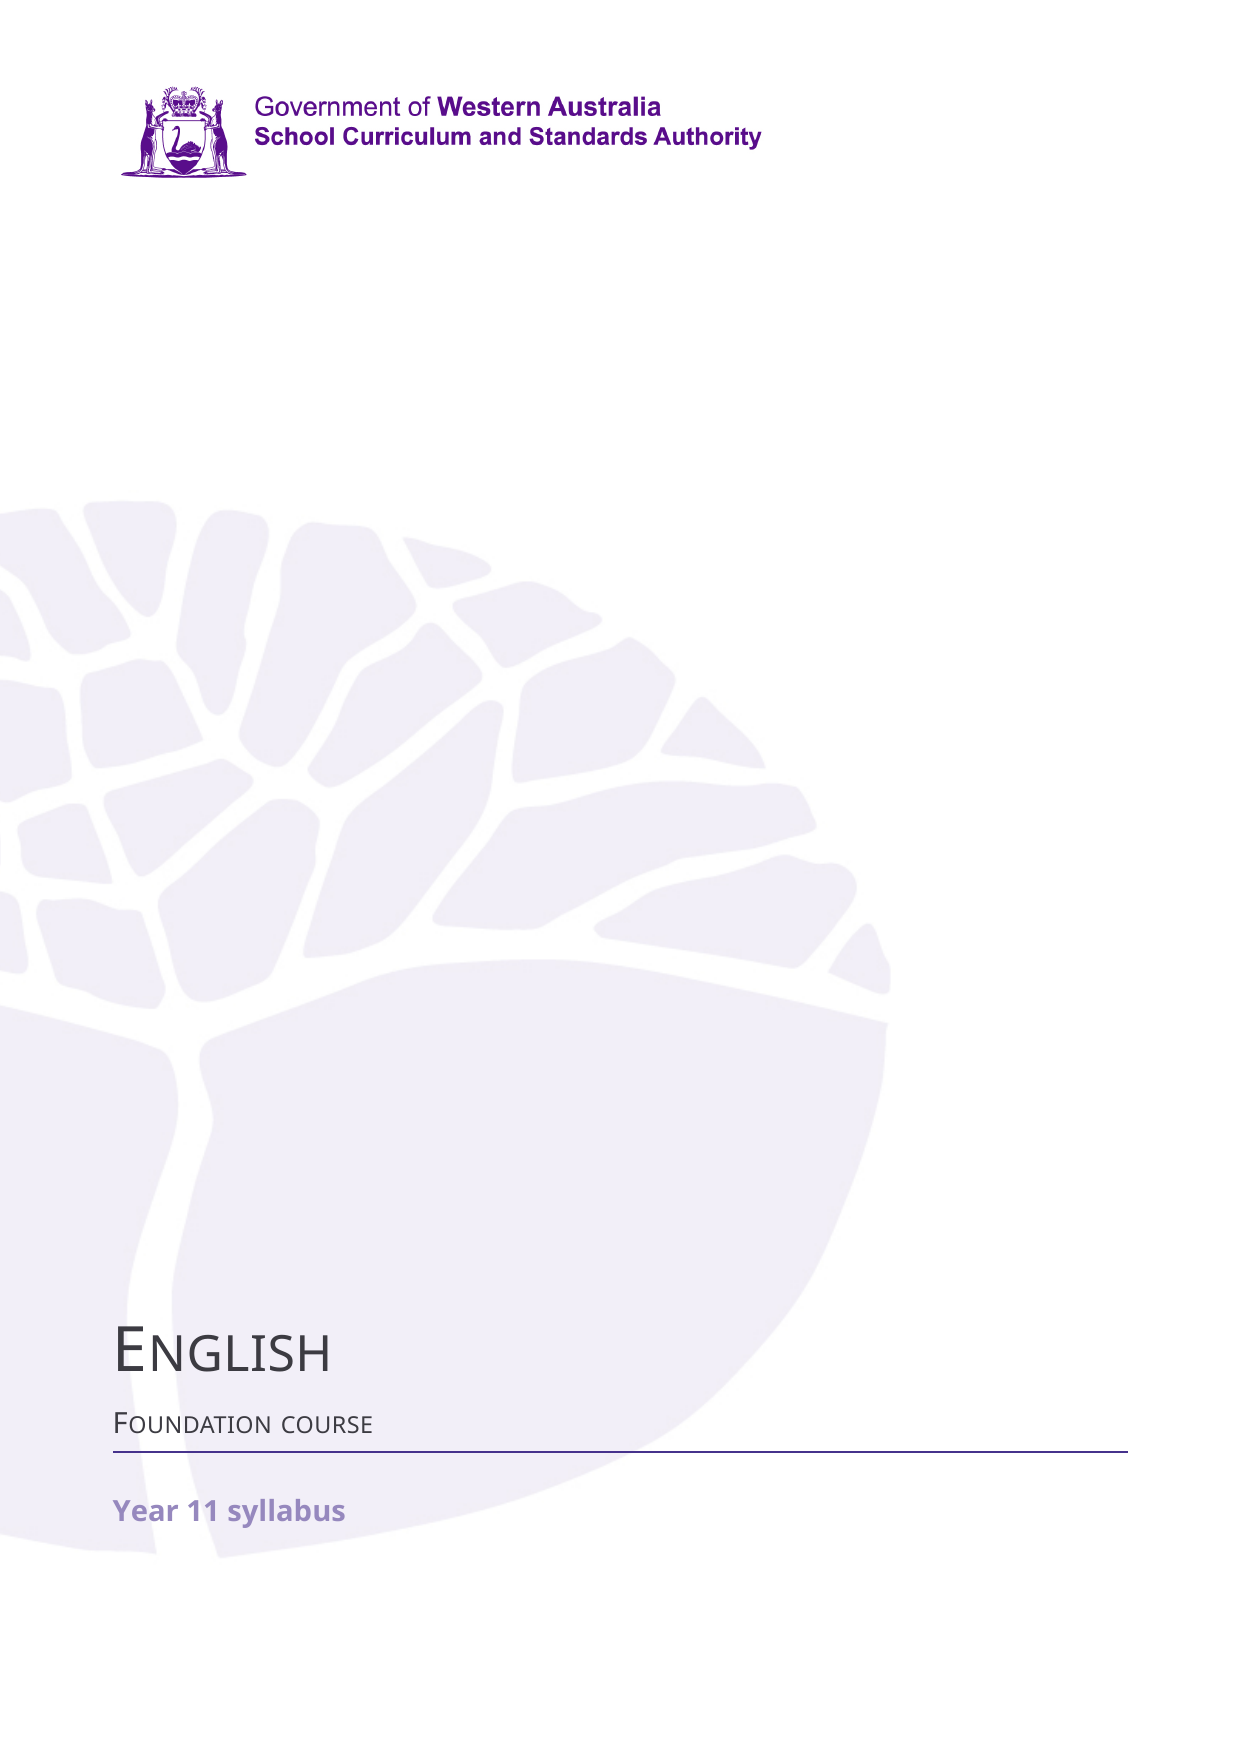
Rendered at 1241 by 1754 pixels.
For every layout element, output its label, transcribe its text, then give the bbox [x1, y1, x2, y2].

title English [112, 1305, 1128, 1390]
picture [112, 82, 774, 184]
title Foundation course [112, 1403, 1128, 1453]
picture [0, 466, 911, 1580]
subtitle Year 11 syllabus [112, 1490, 1128, 1530]
